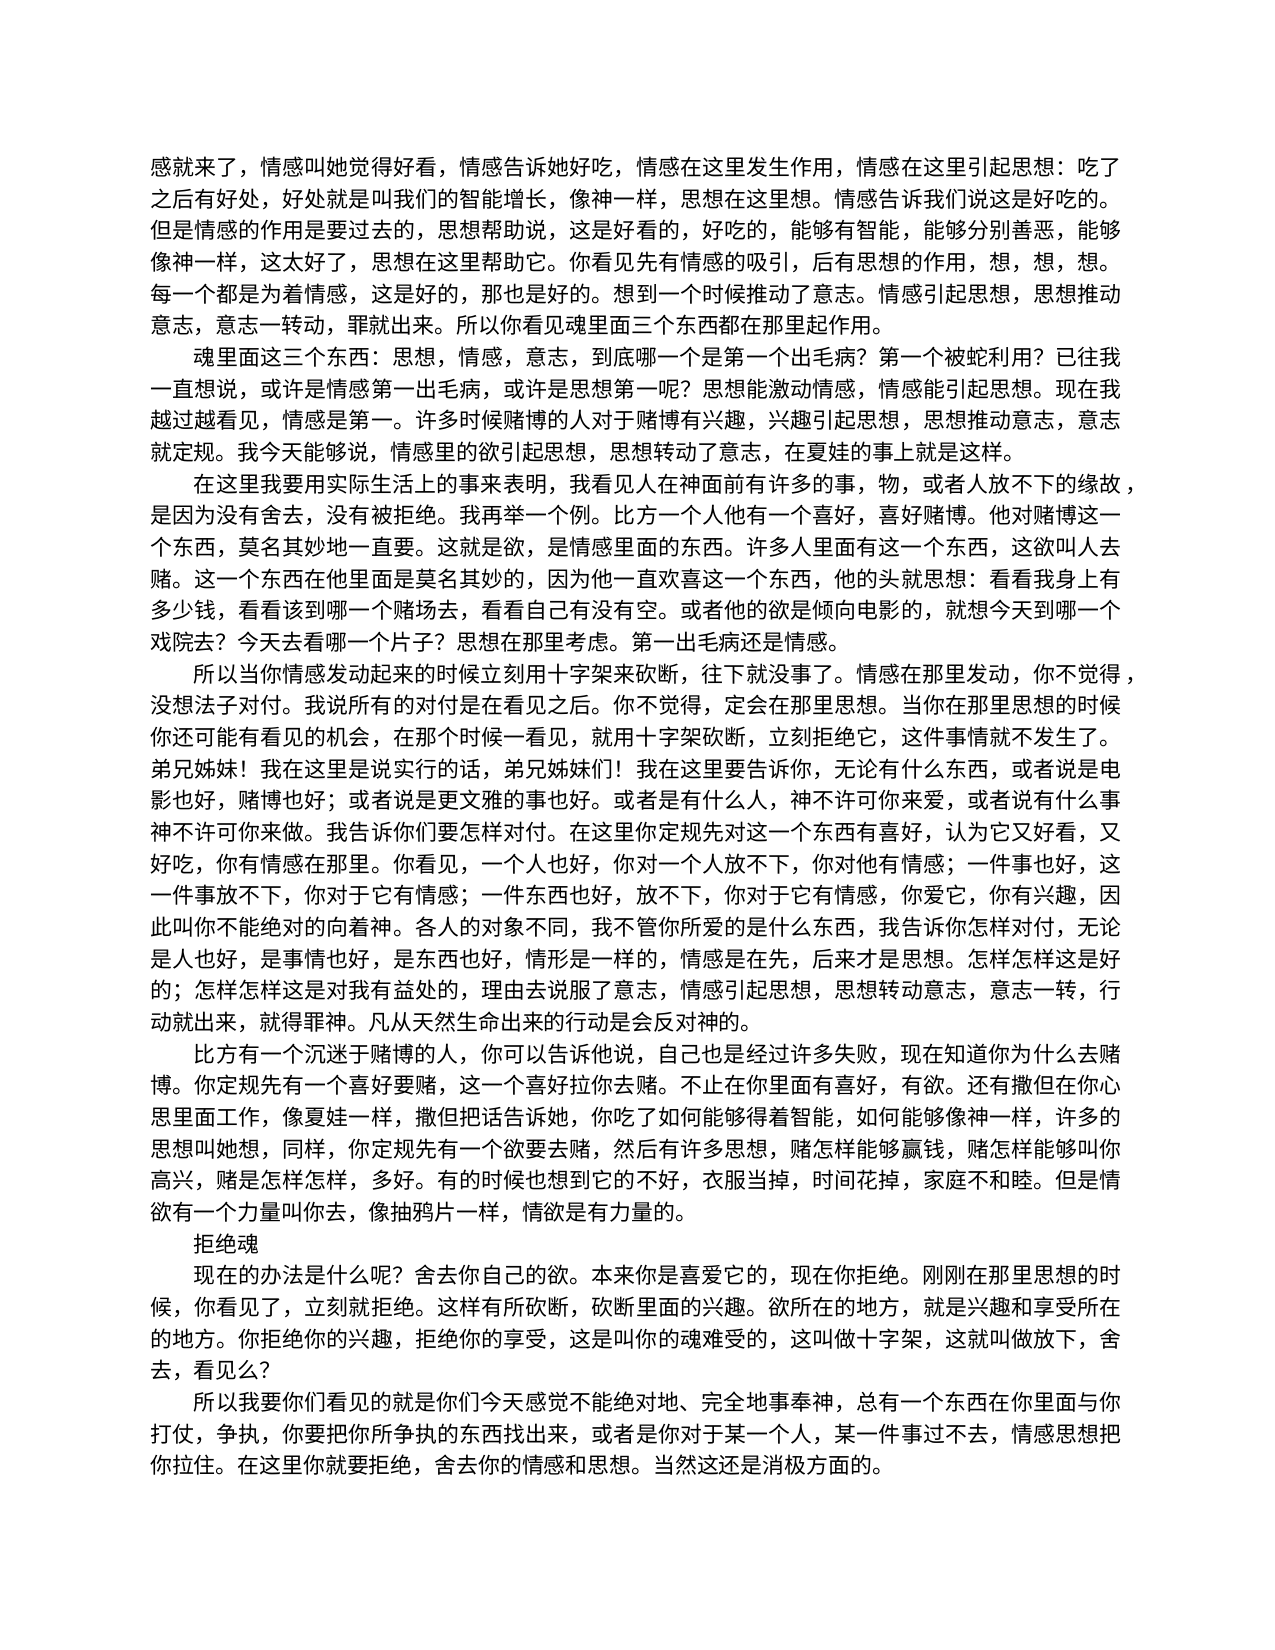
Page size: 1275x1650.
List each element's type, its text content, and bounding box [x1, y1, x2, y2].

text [150, 150, 1125, 340]
text 在这里我要用实际生活上的事来表明，我看见人在神面前有许多的事，物，或者人放不下的缘故，是因为没有舍去，没有被拒绝。我再举一个例。比方一个人他有一个喜好，喜好赌博。他对赌博这一个东西，莫名其妙地一直要。这就是欲，是情感里面的东西。许多人里面有这一个东西，这欲叫人去赌。这一个东西在他里面是莫名其妙的，因为他一直欢喜这一个东西，他的头就思想：看看我身上有多少钱，看看该到哪一个赌场去，看看自己有没有空。或者他的欲是倾向电影的，就想今天到哪一个戏院去？今天去看哪一个片子？思想在那里考虑。第一出毛病还是情感。 [150, 467, 1125, 657]
text 现在的办法是什么呢？舍去你自己的欲。本来你是喜爱它的，现在你拒绝。刚刚在那里思想的时候，你看见了，立刻就拒绝。这样有所砍断，砍断里面的兴趣。欲所在的地方，就是兴趣和享受所在的地方。你拒绝你的兴趣，拒绝你的享受，这是叫你的魂难受的，这叫做十字架，这就叫做放下，舍去，看见么？ [150, 1258, 1125, 1385]
text 所以当你情感发动起来的时候立刻用十字架来砍断，往下就没事了。情感在那里发动，你不觉得，没想法子对付。我说所有的对付是在看见之后。你不觉得，定会在那里思想。当你在那里思想的时候，你还可能有看见的机会，在那个时候一看见，就用十字架砍断，立刻拒绝它，这件事情就不发生了。弟兄姊妹！我在这里是说实行的话，弟兄姊妹们！我在这里要告诉你，无论有什么东西，或者说是电影也好，赌博也好；或者说是更文雅的事也好。或者是有什么人，神不许可你来爱，或者说有什么事，神不许可你来做。我告诉你们要怎样对付。在这里你定规先对这一个东西有喜好，认为它又好看，又好吃，你有情感在那里。你看见，一个人也好，你对一个人放不下，你对他有情感；一件事也好，这一件事放不下，你对于它有情感；一件东西也好，放不下，你对于它有情感，你爱它，你有兴趣，因此叫你不能绝对的向着神。各人的对象不同，我不管你所爱的是什么东西，我告诉你怎样对付，无论是人也好，是事情也好，是东西也好，情形是一样的，情感是在先，后来才是思想。怎样怎样这是好的；怎样怎样这是对我有益处的，理由去说服了意志，情感引起思想，思想转动意志，意志一转，行动就出来，就得罪神。凡从天然生命出来的行动是会反对神的。 [150, 657, 1125, 1037]
text 所以我要你们看见的就是你们今天感觉不能绝对地、完全地事奉神，总有一个东西在你里面与你打仗，争执，你要把你所争执的东西找出来，或者是你对于某一个人，某一件事过不去，情感思想把你拉住。在这里你就要拒绝，舍去你的情感和思想。当然这还是消极方面的。 [150, 1385, 1125, 1480]
text 魂里面这三个东西：思想，情感，意志，到底哪一个是第一个出毛病？第一个被蛇利用？已往我一直想说，或许是情感第一出毛病，或许是思想第一呢？思想能激动情感，情感能引起思想。现在我越过越看见，情感是第一。许多时候赌博的人对于赌博有兴趣，兴趣引起思想，思想推动意志，意志就定规。我今天能够说，情感里的欲引起思想，思想转动了意志，在夏娃的事上就是这样。 [150, 340, 1125, 467]
text 比方有一个沉迷于赌博的人，你可以告诉他说，自己也是经过许多失败，现在知道你为什么去赌博。你定规先有一个喜好要赌，这一个喜好拉你去赌。不止在你里面有喜好，有欲。还有撒但在你心思里面工作，像夏娃一样，撒但把话告诉她，你吃了如何能够得着智能，如何能够像神一样，许多的思想叫她想，同样，你定规先有一个欲要去赌，然后有许多思想，赌怎样能够赢钱，赌怎样能够叫你高兴，赌是怎样怎样，多好。有的时候也想到它的不好，衣服当掉，时间花掉，家庭不和睦。但是情欲有一个力量叫你去，像抽鸦片一样，情欲是有力量的。 [150, 1037, 1125, 1227]
text 拒绝魂 [150, 1227, 1125, 1258]
